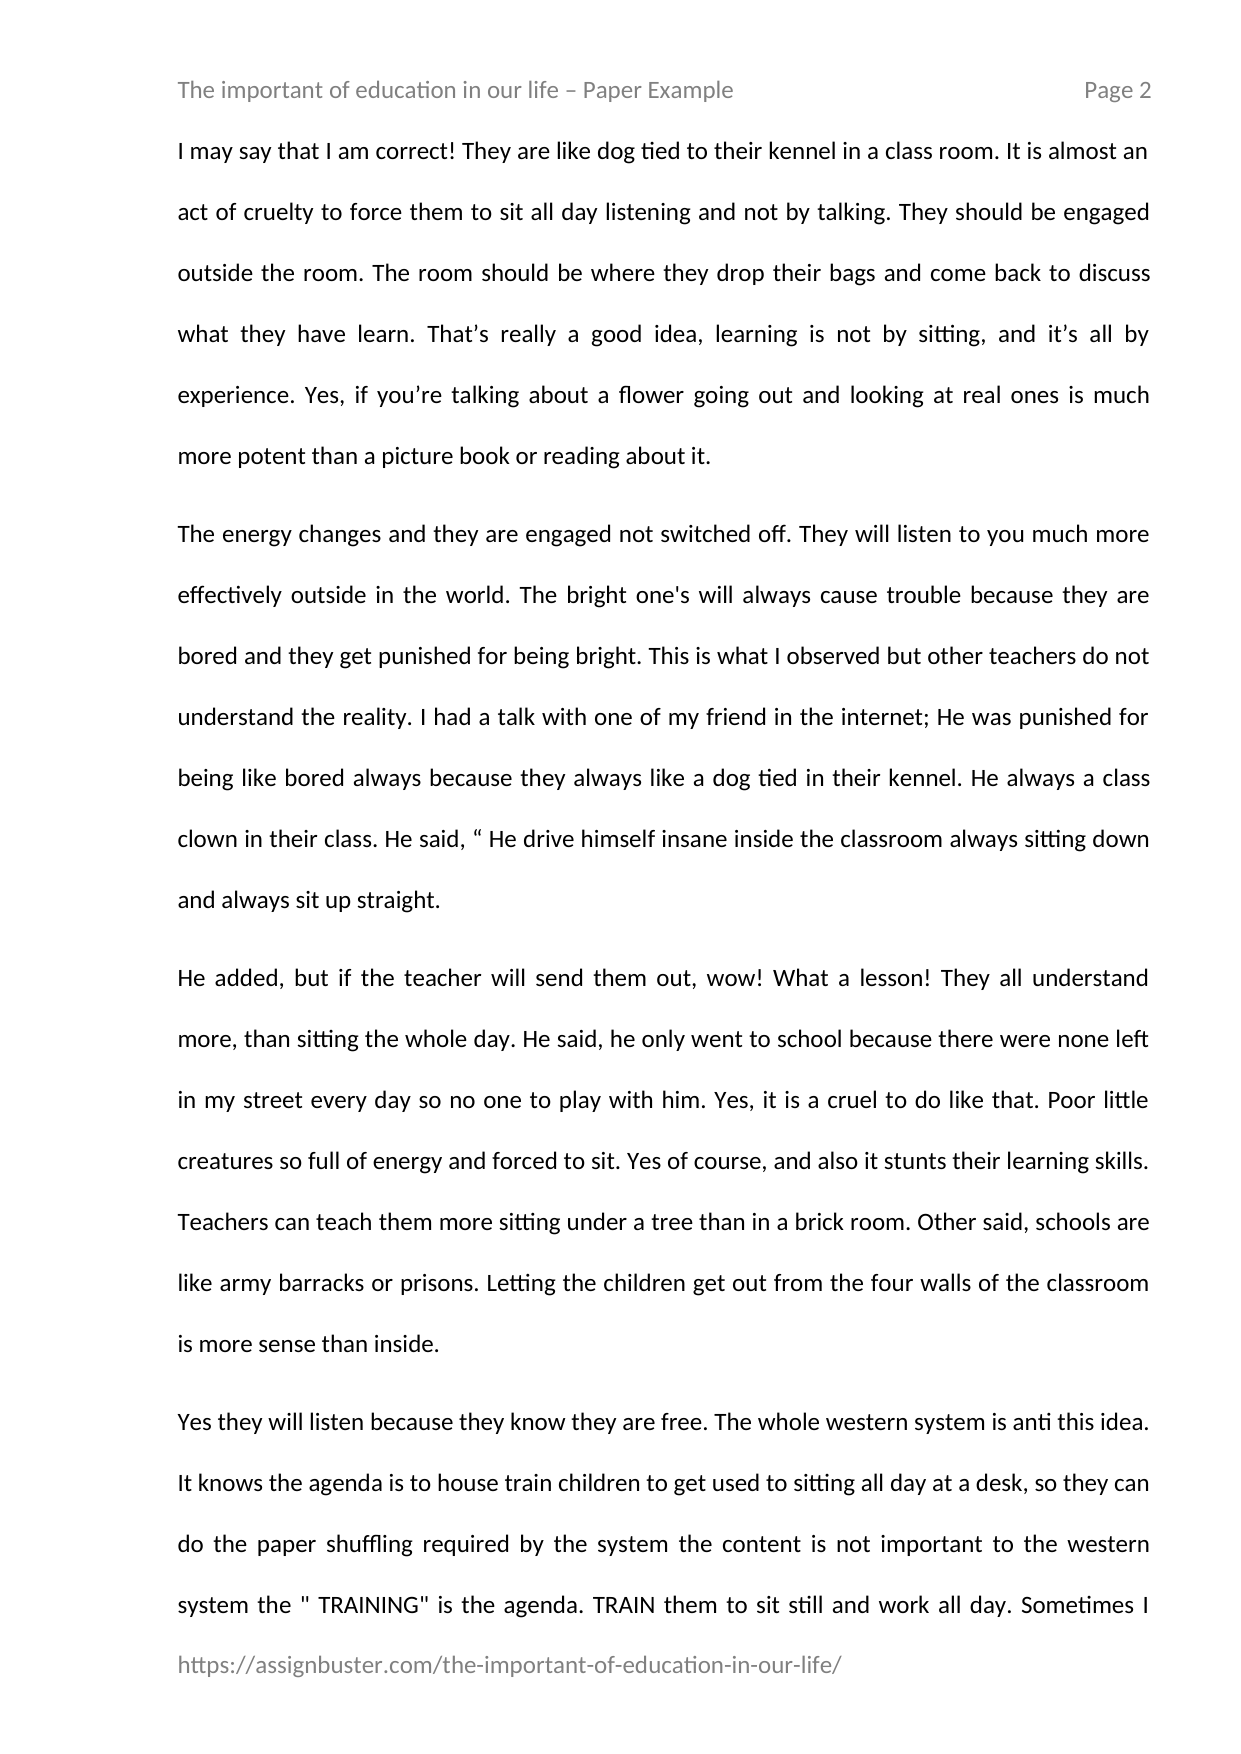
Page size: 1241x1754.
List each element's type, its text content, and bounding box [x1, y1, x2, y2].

text The energy changes and they are engaged not switched off. They will listen to you much more effectively outside in the world. The bright one's will always cause trouble because they are bored and they get punished for being bright. This is what I observed but other teachers do not understand the reality. I had a talk with one of my friend in the internet; He was punished for being like bored always because they always like a dog tied in their kennel. He always a class clown in their class. He said, “ He drive himself insane inside the classroom always sitting down and always sit up straight. [177, 518, 1152, 914]
text He added, but if the teacher will send them out, wow! What a lesson! They all understand more, than sitting the whole day. He said, he only went to school because there were none left in my street every day so no one to play with him. Yes, it is a cruel to do like that. Poor little creatures so full of energy and forced to sit. Yes of course, and also it stunts their learning skills. Teachers can teach them more sitting under a tree than in a brick room. Other said, schools are like army barracks or prisons. Letting the children get out from the four walls of the classroom is more sense than inside. [177, 962, 1152, 1358]
text I may say that I am correct! They are like dog tied to their kennel in a class room. It is almost an act of cruelty to force them to sit all day listening and not by talking. They should be engaged outside the room. The room should be where they drop their bags and come back to discuss what they have learn. That’s really a good idea, learning is not by sitting, and it’s all by experience. Yes, if you’re talking about a flower going out and looking at real ones is much more potent than a picture book or reading about it. [177, 135, 1152, 471]
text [177, 1406, 1152, 1619]
